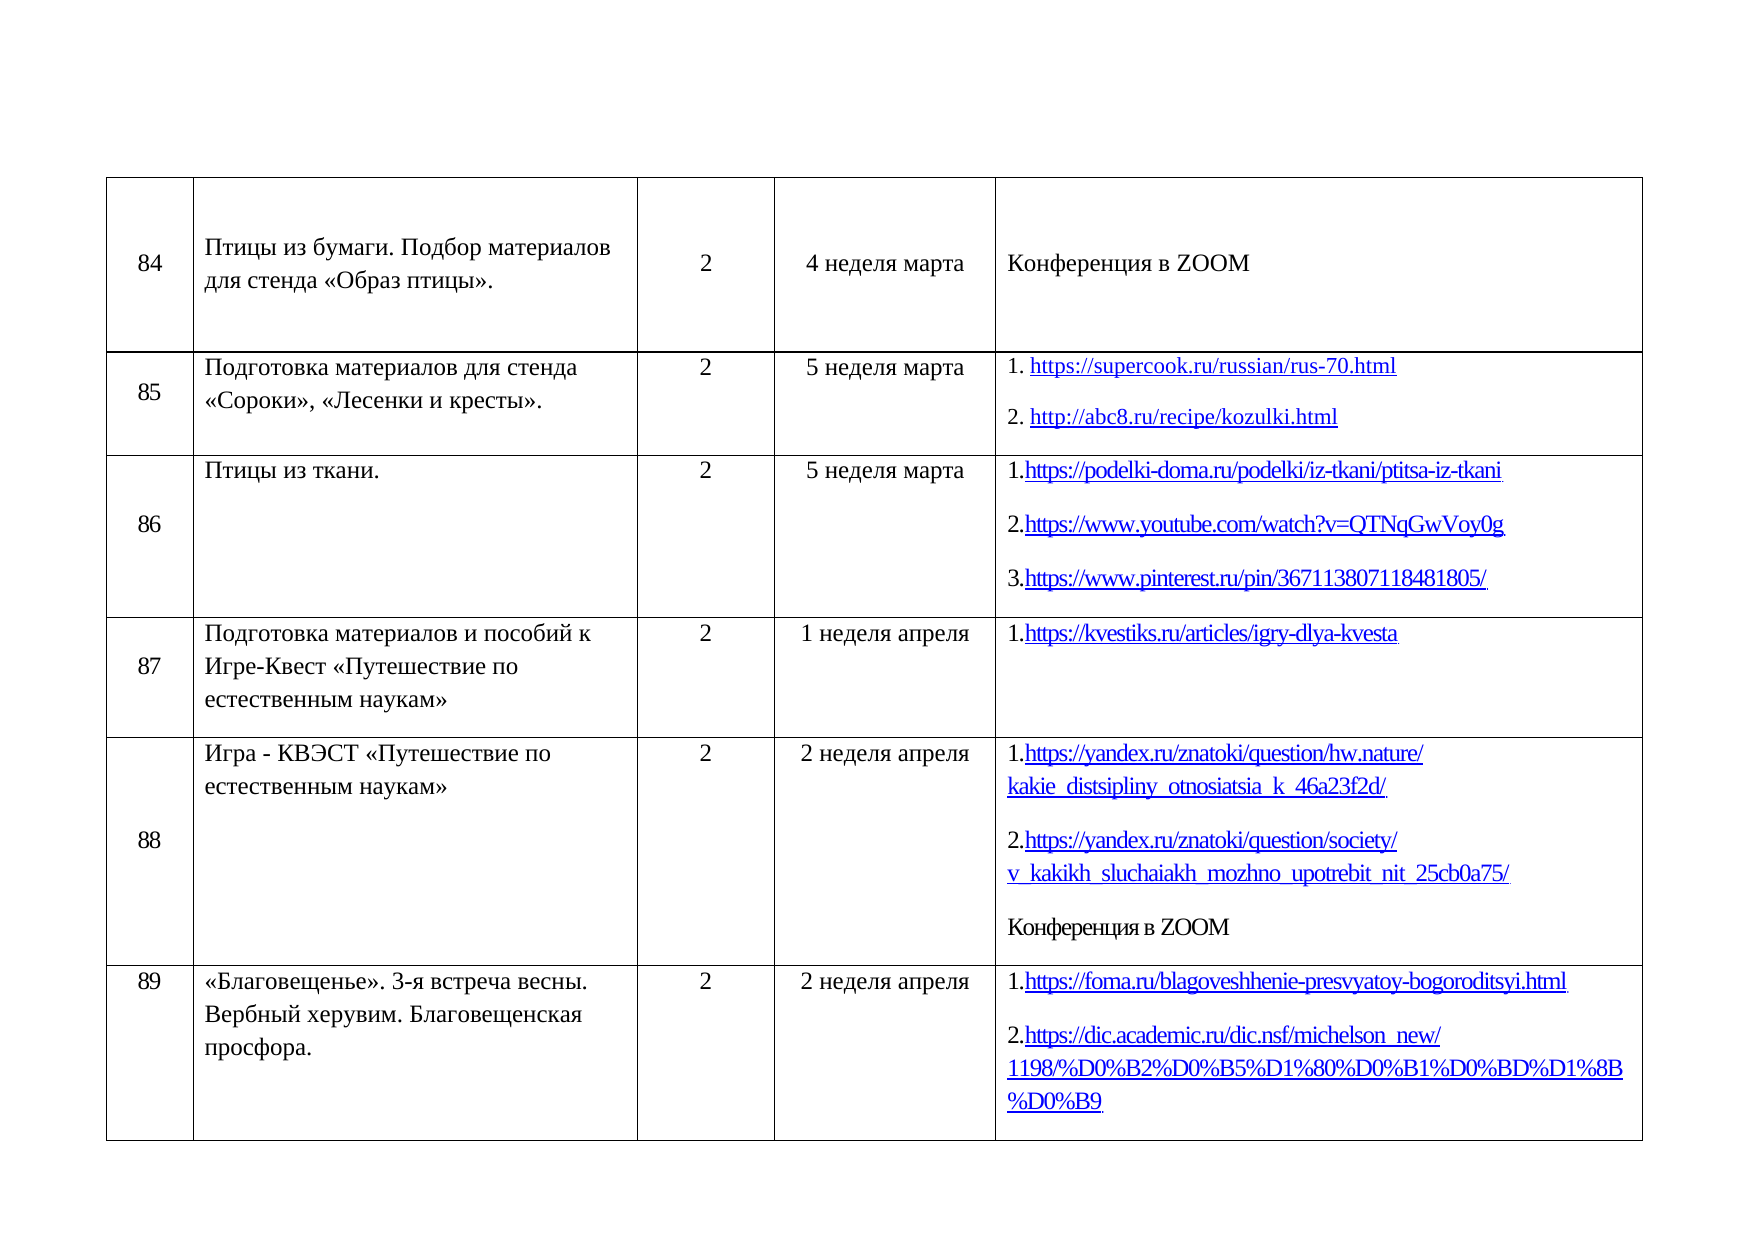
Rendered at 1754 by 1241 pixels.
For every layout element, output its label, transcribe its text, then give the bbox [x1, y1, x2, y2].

table_cell 88 [107, 738, 193, 965]
table_cell 4 неделя марта [775, 178, 995, 351]
table_cell 2 [638, 353, 774, 454]
table_cell 1.https://yandex.ru/znatoki/question/hw.nature/kakie_distsipliny_otnosiatsia_k_46a23f2d/ 2.https://yandex.ru/znatoki/question/society/v_kakikh_sluchaiakh_mozhno_upotrebit_nit_25cb0a75/ Конференция в ZOOM [996, 738, 1642, 965]
table_cell 2 [638, 966, 774, 1140]
table_cell 5 неделя марта [775, 456, 995, 617]
table_cell 2 [638, 618, 774, 737]
table_cell Птицы из бумаги. Подбор материалов для стенда «Образ птицы». [194, 178, 637, 351]
table_cell 87 [107, 618, 193, 737]
table_cell 2 неделя апреля [775, 738, 995, 965]
table_cell 2 [638, 738, 774, 965]
table_cell Подготовка материалов и пособий к Игре-Квест «Путешествие по естественным наукам» [194, 618, 637, 737]
table_cell Игра - КВЭСТ «Путешествие по естественным наукам» [194, 738, 637, 965]
table_cell 2 неделя апреля [775, 966, 995, 1140]
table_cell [996, 966, 1642, 1140]
table_cell 5 неделя марта [775, 353, 995, 454]
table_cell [194, 966, 637, 1140]
table_cell 1 неделя апреля [775, 618, 995, 737]
table_cell 1.https://kvestiks.ru/articles/igry-dlya-kvesta [996, 618, 1642, 737]
table_cell 2 [638, 178, 774, 351]
table_cell 1. https://supercook.ru/russian/rus-70.html 2. http://abc8.ru/recipe/kozulki.html [996, 353, 1642, 454]
table_cell Подготовка материалов для стенда «Сороки», «Лесенки и кресты». [194, 353, 637, 454]
table_cell 89 [107, 966, 193, 1140]
table_cell Птицы из ткани. [194, 456, 637, 617]
table_cell 2 [638, 456, 774, 617]
table_cell 86 [107, 456, 193, 617]
table_cell 84 [107, 178, 193, 351]
table_cell Конференция в ZOOM [996, 178, 1642, 351]
table_cell 1.https://podelki-doma.ru/podelki/iz-tkani/ptitsa-iz-tkani 2.https://www.youtube.com/watch?v=QTNqGwVoy0g 3.https://www.pinterest.ru/pin/367113807118481805/ [996, 456, 1642, 617]
table_cell 85 [107, 353, 193, 454]
